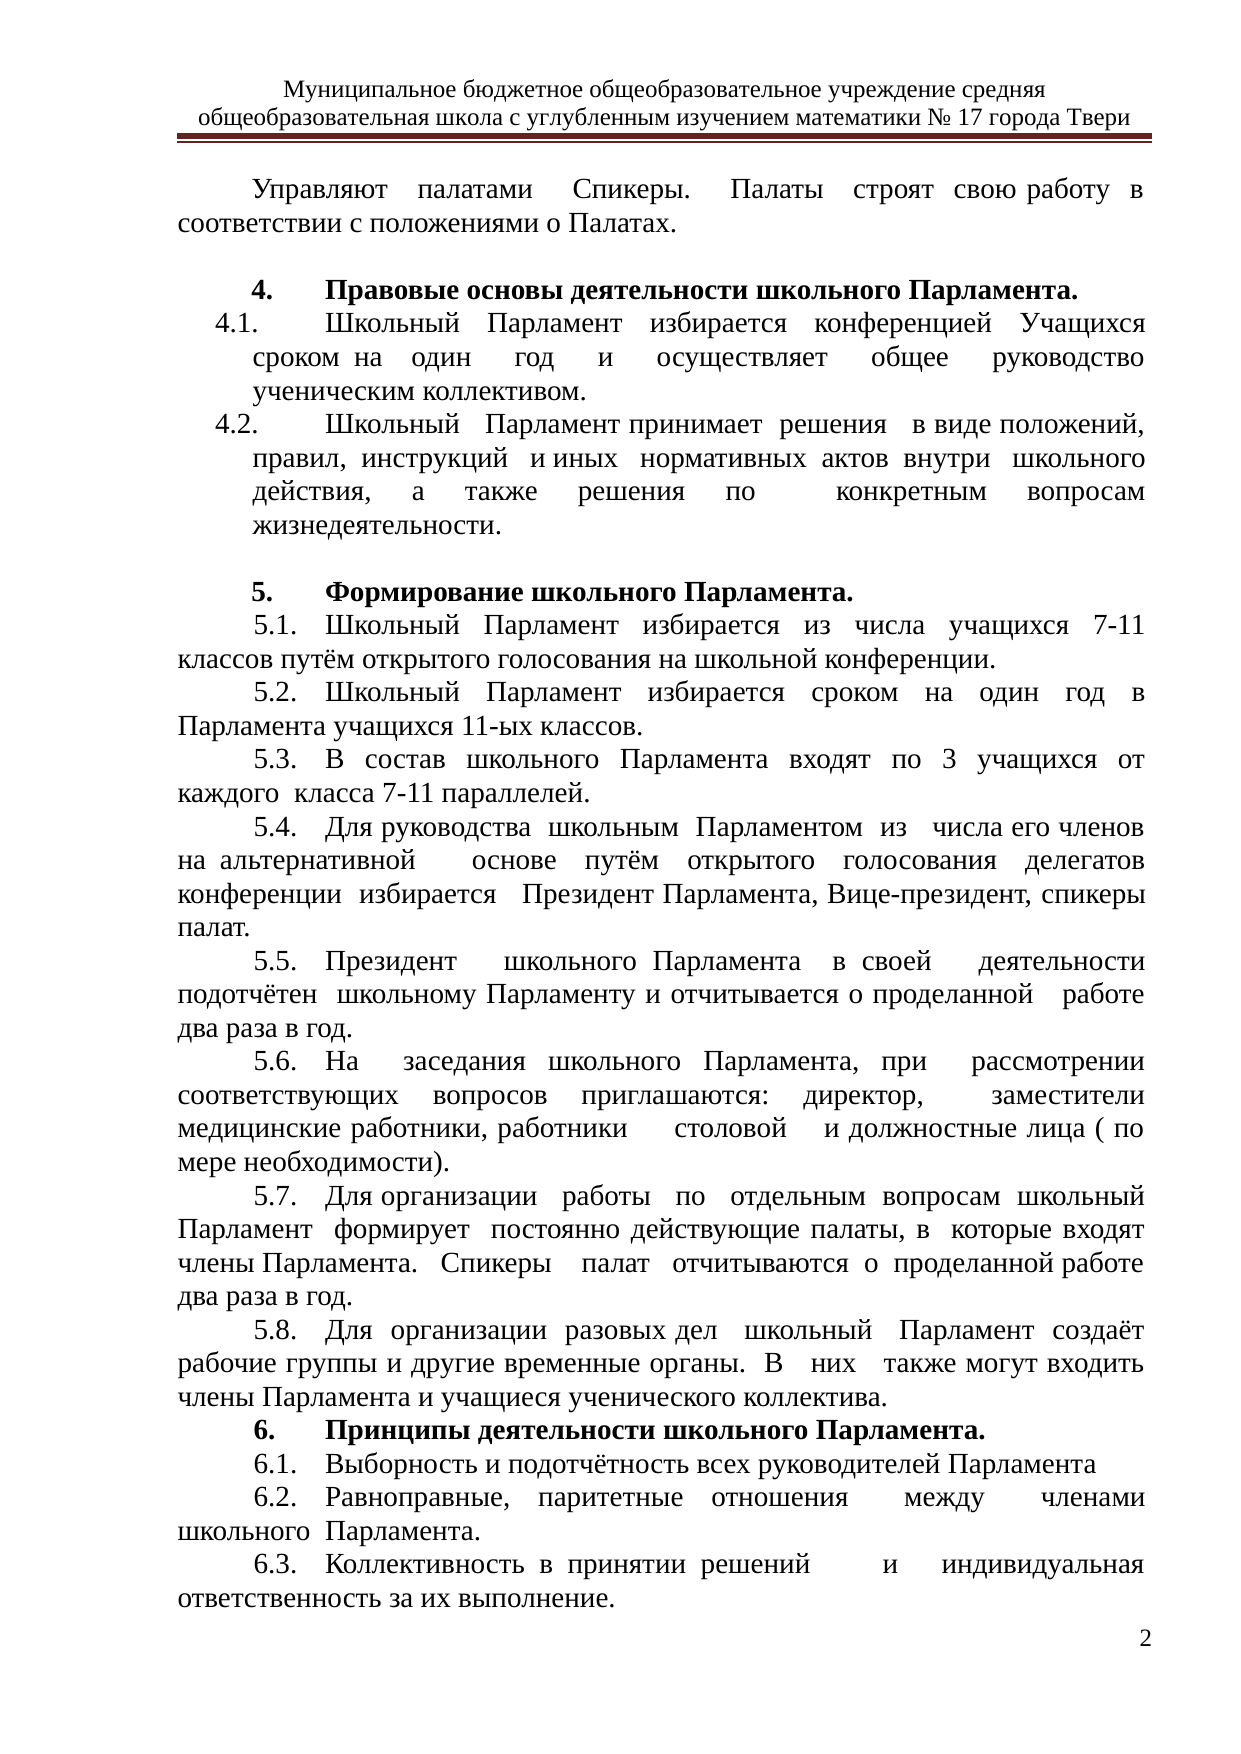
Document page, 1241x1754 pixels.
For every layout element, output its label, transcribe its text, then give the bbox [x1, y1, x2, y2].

list Равноправные, паритетные отношения между членами школьного Парламента. [177, 1479, 1146, 1547]
list Президент школьного Парламента в своей деятельности подотчётен школьному Парламенту и отчитывается о проделанной работе два раза в год. [177, 943, 1146, 1043]
list Школьный Парламент избирается сроком на один год в Парламента учащихся 11-ых классов. [177, 674, 1146, 742]
list Школьный Парламент избирается из числа учащихся 7-11 классов путём открытого голосования на школьной конференции. [177, 607, 1146, 674]
list Выборность и подотчётность всех руководителей Парламента [177, 1446, 1146, 1479]
list На заседания школьного Парламента, при рассмотрении соответствующих вопросов приглашаются: директор, заместители медицинские работники, работники столовой и должностные лица ( по мере необходимости). [177, 1043, 1146, 1178]
list Для руководства школьным Парламентом из числа его членов на альтернативной основе путём открытого голосования делегатов конференции избирается Президент Парламента, Вице-президент, спикеры палат. [177, 809, 1146, 943]
list Коллективность в принятии решений и индивидуальная ответственность за их выполнение. [177, 1547, 1146, 1614]
list Для организации разовых дел школьный Парламент создаёт рабочие группы и другие временные органы. В них также могут входить члены Парламента и учащиеся ученического коллектива. [177, 1312, 1146, 1412]
list Формирование школьного Парламента. [175, 574, 1146, 607]
list В состав школьного Парламента входят по 3 учащихся от каждого класса 7-11 параллелей. [177, 742, 1146, 809]
list Правовые основы деятельности школьного Парламента. [175, 272, 1146, 306]
list Принципы деятельности школьного Парламента. [177, 1412, 1146, 1446]
list Школьный Парламент избирается конференцией Учащихся сроком на один год и осуществляет общее руководство ученическим коллективом. [215, 306, 1146, 406]
list Школьный Парламент принимает решения в виде положений, правил, инструкций и иных нормативных актов внутри школьного действия, а также решения по конкретным вопросам жизнедеятельности. [215, 406, 1146, 540]
list Для организации работы по отдельным вопросам школьный Парламент формирует постоянно действующие палаты, в которые входят члены Парламента. Спикеры палат отчитываются о проделанной работе два раза в год. [177, 1178, 1146, 1312]
text Управляют палатами Спикеры. Палаты строят свою работу в соответствии с положениями о Палатах. [177, 171, 1146, 238]
